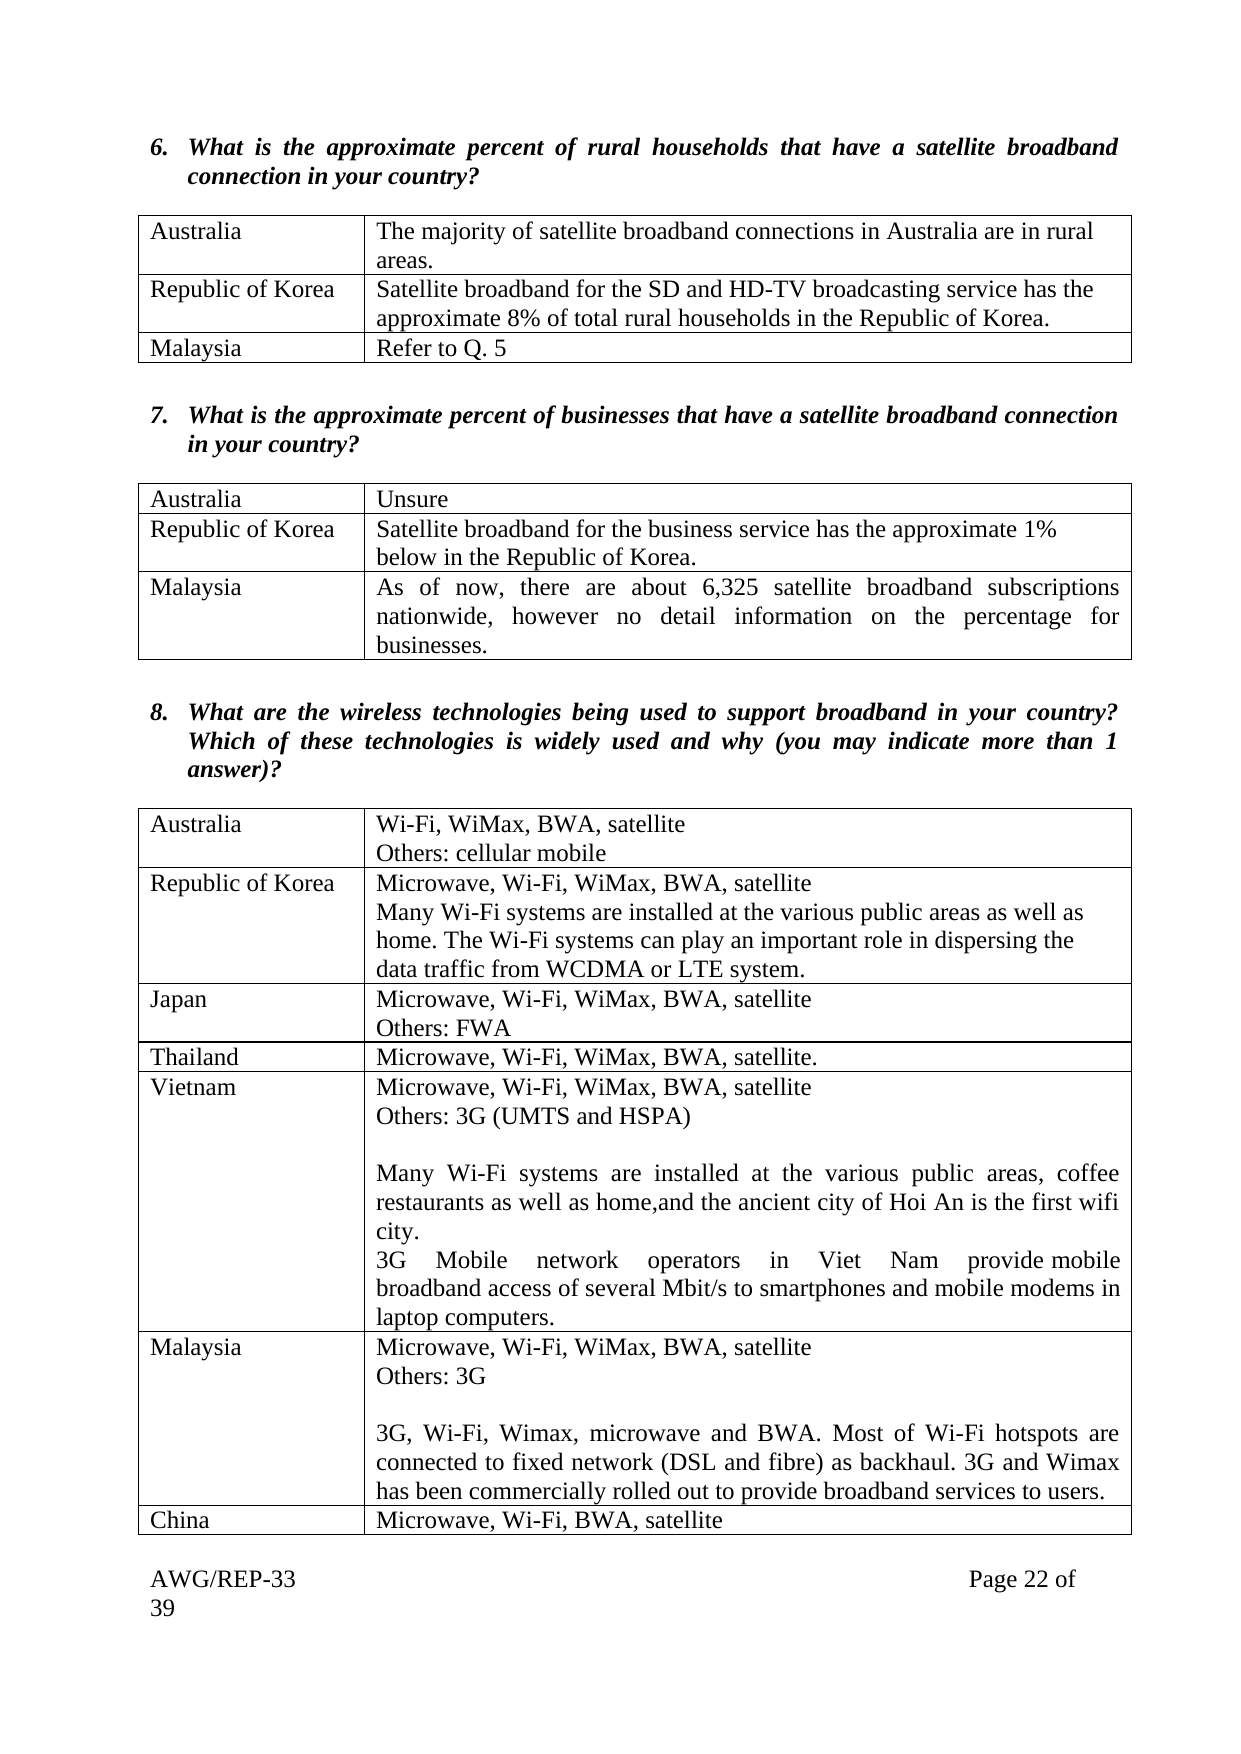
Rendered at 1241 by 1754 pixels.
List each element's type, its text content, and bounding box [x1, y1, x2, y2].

table_cell Japan [139, 984, 364, 1041]
table_header Australia [139, 484, 364, 513]
table_cell Satellite broadband for the business service has the approximate 1% below in the Republic of Korea. [365, 514, 1131, 571]
table_cell Microwave, Wi-Fi, WiMax, BWA, satellite Others: 3G (UMTS and HSPA) Many Wi-Fi systems are installed at the various public areas, coffee restaurants as well as home,and the ancient city of Hoi An is the first wifi city. 3G Mobile network operators in Viet Nam provide mobile broadband access of several Mbit/s to smartphones and mobile modems in laptop computers. [365, 1072, 1131, 1331]
table_cell Republic of Korea [139, 514, 364, 571]
table_header Wi-Fi, WiMax, BWA, satellite Others: cellular mobile [365, 809, 1131, 867]
table_cell Malaysia [139, 1332, 364, 1504]
table_cell As of now, there are about 6,325 satellite broadband subscriptions nationwide, however no detail information on the percentage for businesses. [365, 572, 1131, 658]
table_cell China [139, 1506, 364, 1534]
text What is the approximate percent of businesses that have a satellite broadband connection in your country? [150, 400, 1120, 458]
table_cell Microwave, Wi-Fi, WiMax, BWA, satellite Others: FWA [365, 984, 1131, 1041]
text What are the wireless technologies being used to support broadband in your country? Which of these technologies is widely used and why (you may indicate more than 1 answer)? [150, 697, 1120, 783]
table_cell Satellite broadband for the SD and HD-TV broadcasting service has the approximate 8% of total rural households in the Republic of Korea. [365, 275, 1131, 332]
table_cell Malaysia [139, 572, 364, 658]
table_header Australia [139, 216, 364, 273]
table_cell Microwave, Wi-Fi, WiMax, BWA, satellite Many Wi-Fi systems are installed at the various public areas as well as home. The Wi-Fi systems can play an important role in dispersing the data traffic from WCDMA or LTE system. [365, 868, 1131, 983]
table_cell Republic of Korea [139, 275, 364, 332]
table_cell Thailand [139, 1043, 364, 1071]
table_cell Microwave, Wi-Fi, WiMax, BWA, satellite. [365, 1043, 1131, 1071]
table_cell Malaysia [139, 333, 364, 362]
table_cell Republic of Korea [139, 868, 364, 983]
table_header Unsure [365, 484, 1131, 513]
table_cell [365, 1506, 1131, 1534]
table_cell Microwave, Wi-Fi, WiMax, BWA, satellite Others: 3G 3G, Wi-Fi, Wimax, microwave and BWA. Most of Wi-Fi hotspots are connected to fixed network (DSL and fibre) as backhaul. 3G and Wimax has been commercially rolled out to provide broadband services to users. [365, 1332, 1131, 1504]
table_cell Vietnam [139, 1072, 364, 1331]
table_header The majority of satellite broadband connections in Australia are in rural areas. [365, 216, 1131, 273]
table_cell Refer to Q. 5 [365, 333, 1131, 362]
table_header Australia [139, 809, 364, 867]
text What is the approximate percent of rural households that have a satellite broadband connection in your country? [150, 132, 1120, 190]
